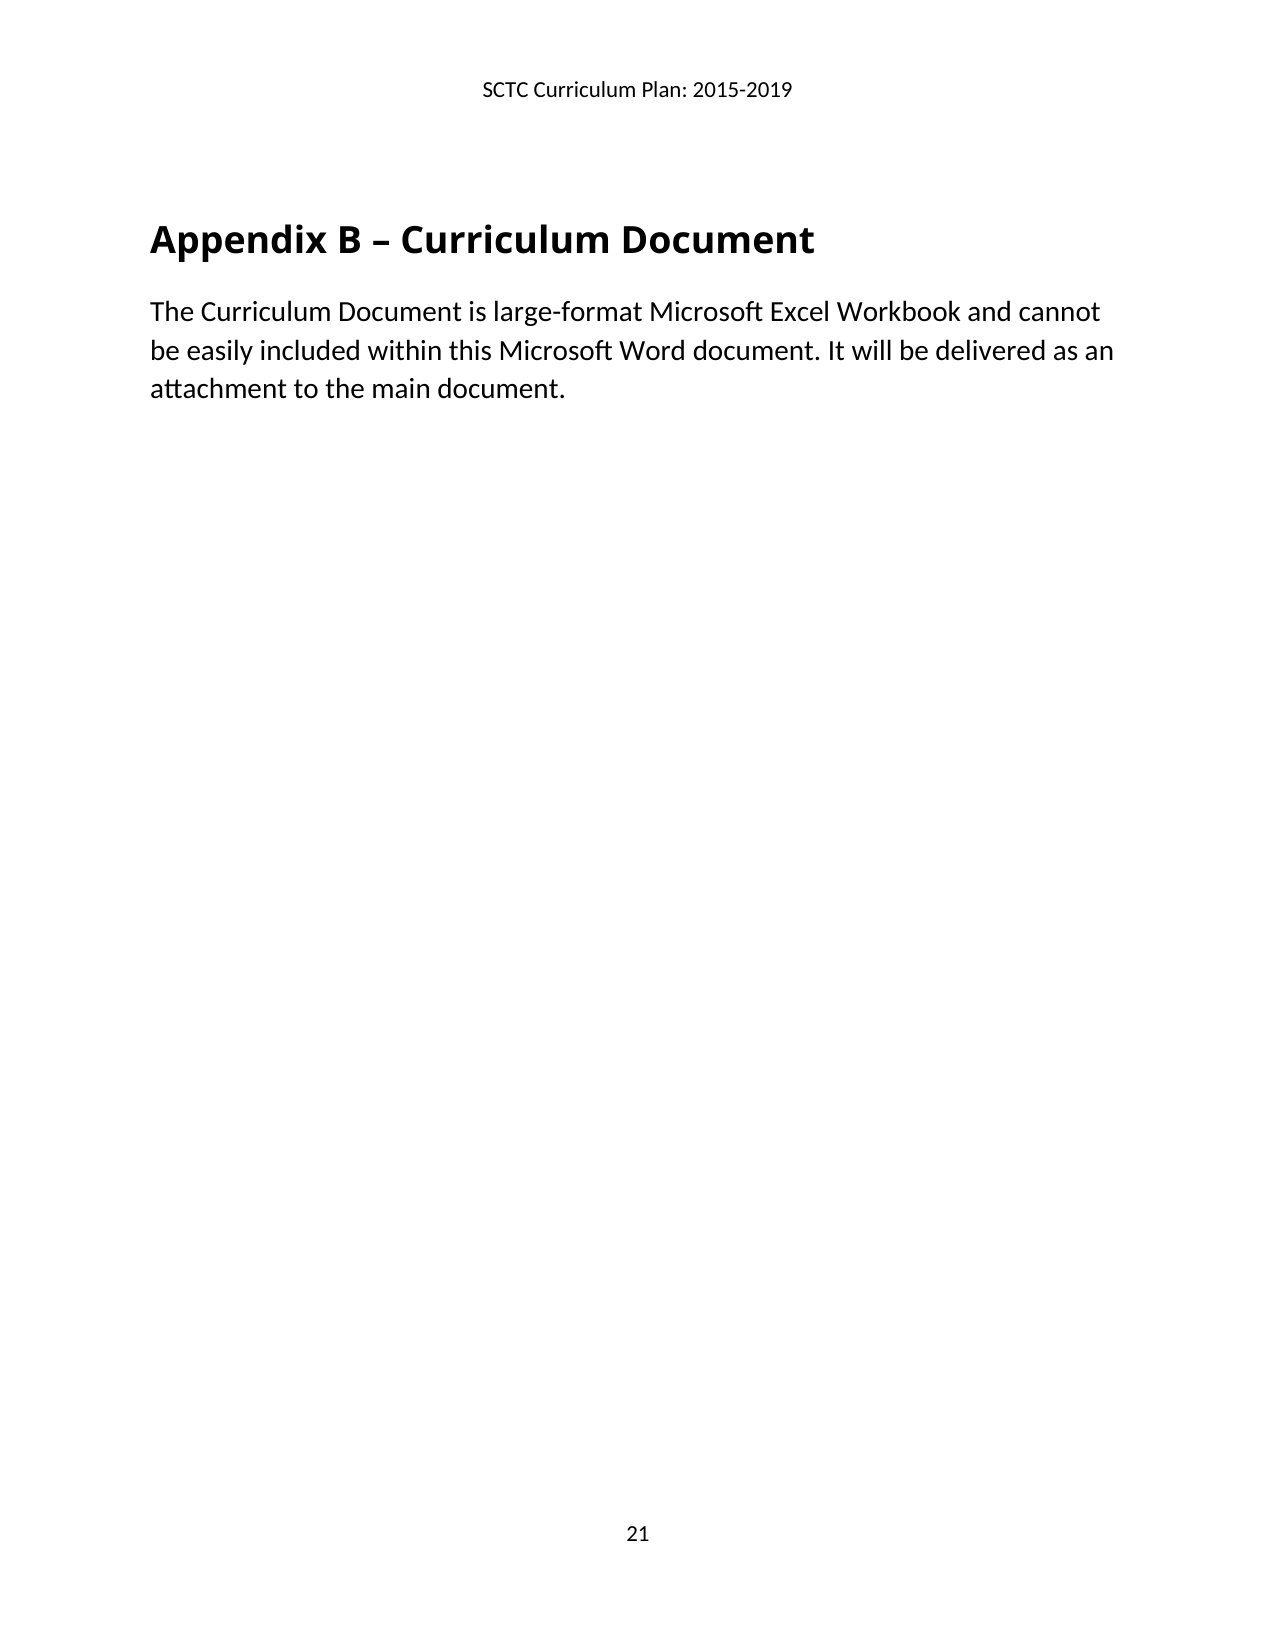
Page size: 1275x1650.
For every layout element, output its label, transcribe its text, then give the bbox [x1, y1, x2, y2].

text The Curriculum Document is large-format Microsoft Excel Workbook and cannot be easily included within this Microsoft Word document. It will be delivered as an attachment to the main document. [150, 293, 1125, 406]
subtitle Appendix B – Curriculum Document [150, 213, 1125, 264]
